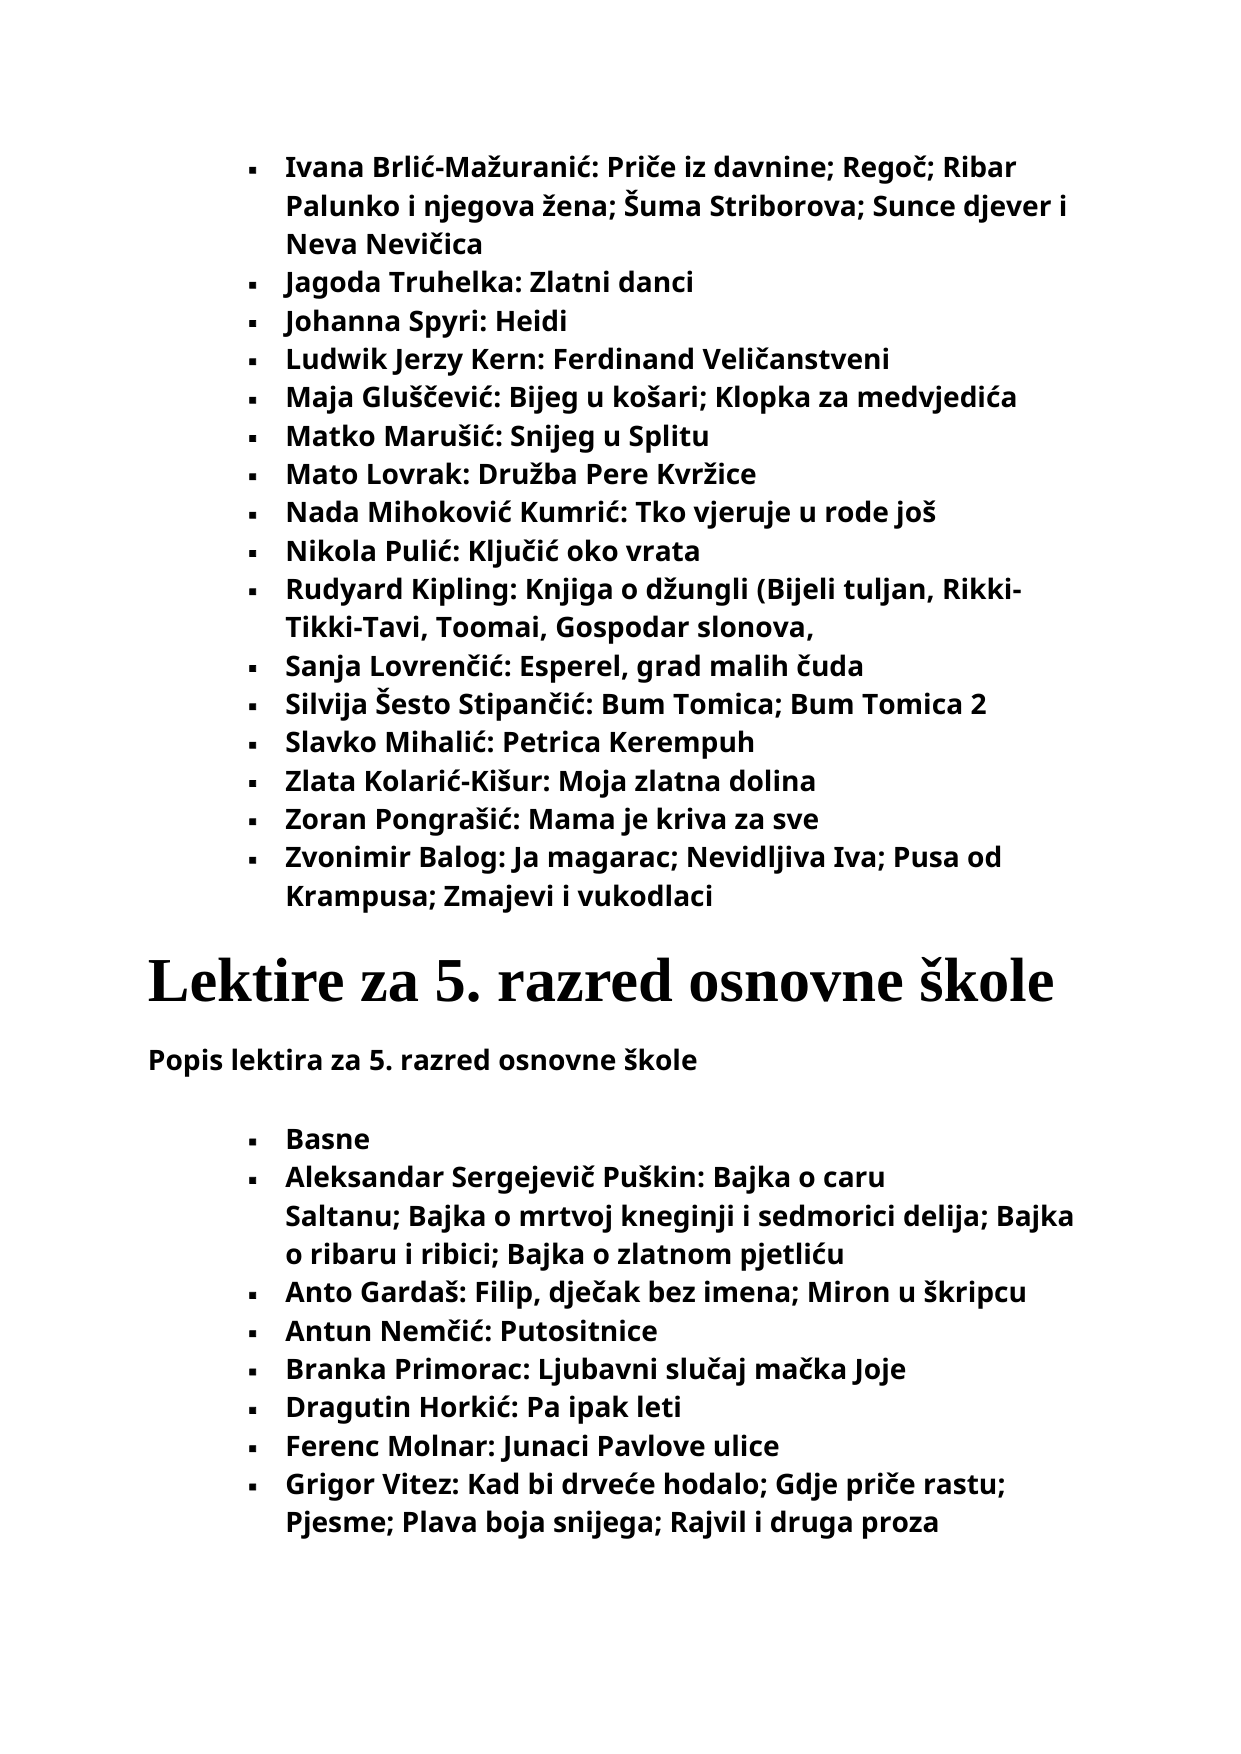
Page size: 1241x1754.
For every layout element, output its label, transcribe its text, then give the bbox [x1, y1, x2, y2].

list Mato Lovrak: Družba Pere Kvržice [248, 454, 1093, 493]
list Zlata Kolarić-Kišur: Moja zlatna dolina [248, 761, 1093, 799]
list Basne [248, 1119, 1093, 1158]
list Aleksandar Sergejevič Puškin: Bajka o caru Saltanu; Bajka o mrtvoj kneginji i sedmorici delija; Bajka o ribaru i ribici; Bajka o zlatnom pjetliću [248, 1158, 1093, 1273]
list Branka Primorac: Ljubavni slučaj mačka Joje [248, 1349, 1093, 1388]
list Ferenc Molnar: Junaci Pavlove ulice [248, 1426, 1093, 1464]
list Dragutin Horkić: Pa ipak leti [248, 1388, 1093, 1426]
list Maja Gluščević: Bijeg u košari; Klopka za medvjedića [248, 378, 1093, 416]
list Jagoda Truhelka: Zlatni danci [248, 263, 1093, 301]
list Slavko Mihalić: Petrica Kerempuh [248, 723, 1093, 761]
list Antun Nemčić: Putositnice [248, 1311, 1093, 1349]
list Silvija Šesto Stipančić: Bum Tomica; Bum Tomica 2 [248, 684, 1093, 723]
list Johanna Spyri: Heidi [248, 301, 1093, 339]
text Popis lektira za 5. razred osnovne škole [148, 1040, 1093, 1079]
list Zvonimir Balog: Ja magarac; Nevidljiva Iva; Pusa od Krampusa; Zmajevi i vukodlaci [248, 838, 1093, 914]
list Zoran Pongrašić: Mama je kriva za sve [248, 799, 1093, 838]
list Grigor Vitez: Kad bi drveće hodalo; Gdje priče rastu; Pjesme; Plava boja snijega; Rajvil i druga proza [248, 1464, 1093, 1541]
list Nikola Pulić: Ključić oko vrata [248, 531, 1093, 569]
text Lektire za 5. razred osnovne škole [148, 943, 1093, 1015]
list Ludwik Jerzy Kern: Ferdinand Veličanstveni [248, 339, 1093, 378]
list Anto Gardaš: Filip, dječak bez imena; Miron u škripcu [248, 1273, 1093, 1311]
list Matko Marušić: Snijeg u Splitu [248, 416, 1093, 454]
list Sanja Lovrenčić: Esperel, grad malih čuda [248, 646, 1093, 684]
list Ivana Brlić-Mažuranić: Priče iz davnine; Regoč; Ribar Palunko i njegova žena; Šuma Striborova; Sunce djever i Neva Nevičica [248, 148, 1093, 263]
list Nada Mihoković Kumrić: Tko vjeruje u rode još [248, 493, 1093, 531]
list Rudyard Kipling: Knjiga o džungli (Bijeli tuljan, Rikki-Tikki-Tavi, Toomai, Gospodar slonova, [248, 569, 1093, 646]
